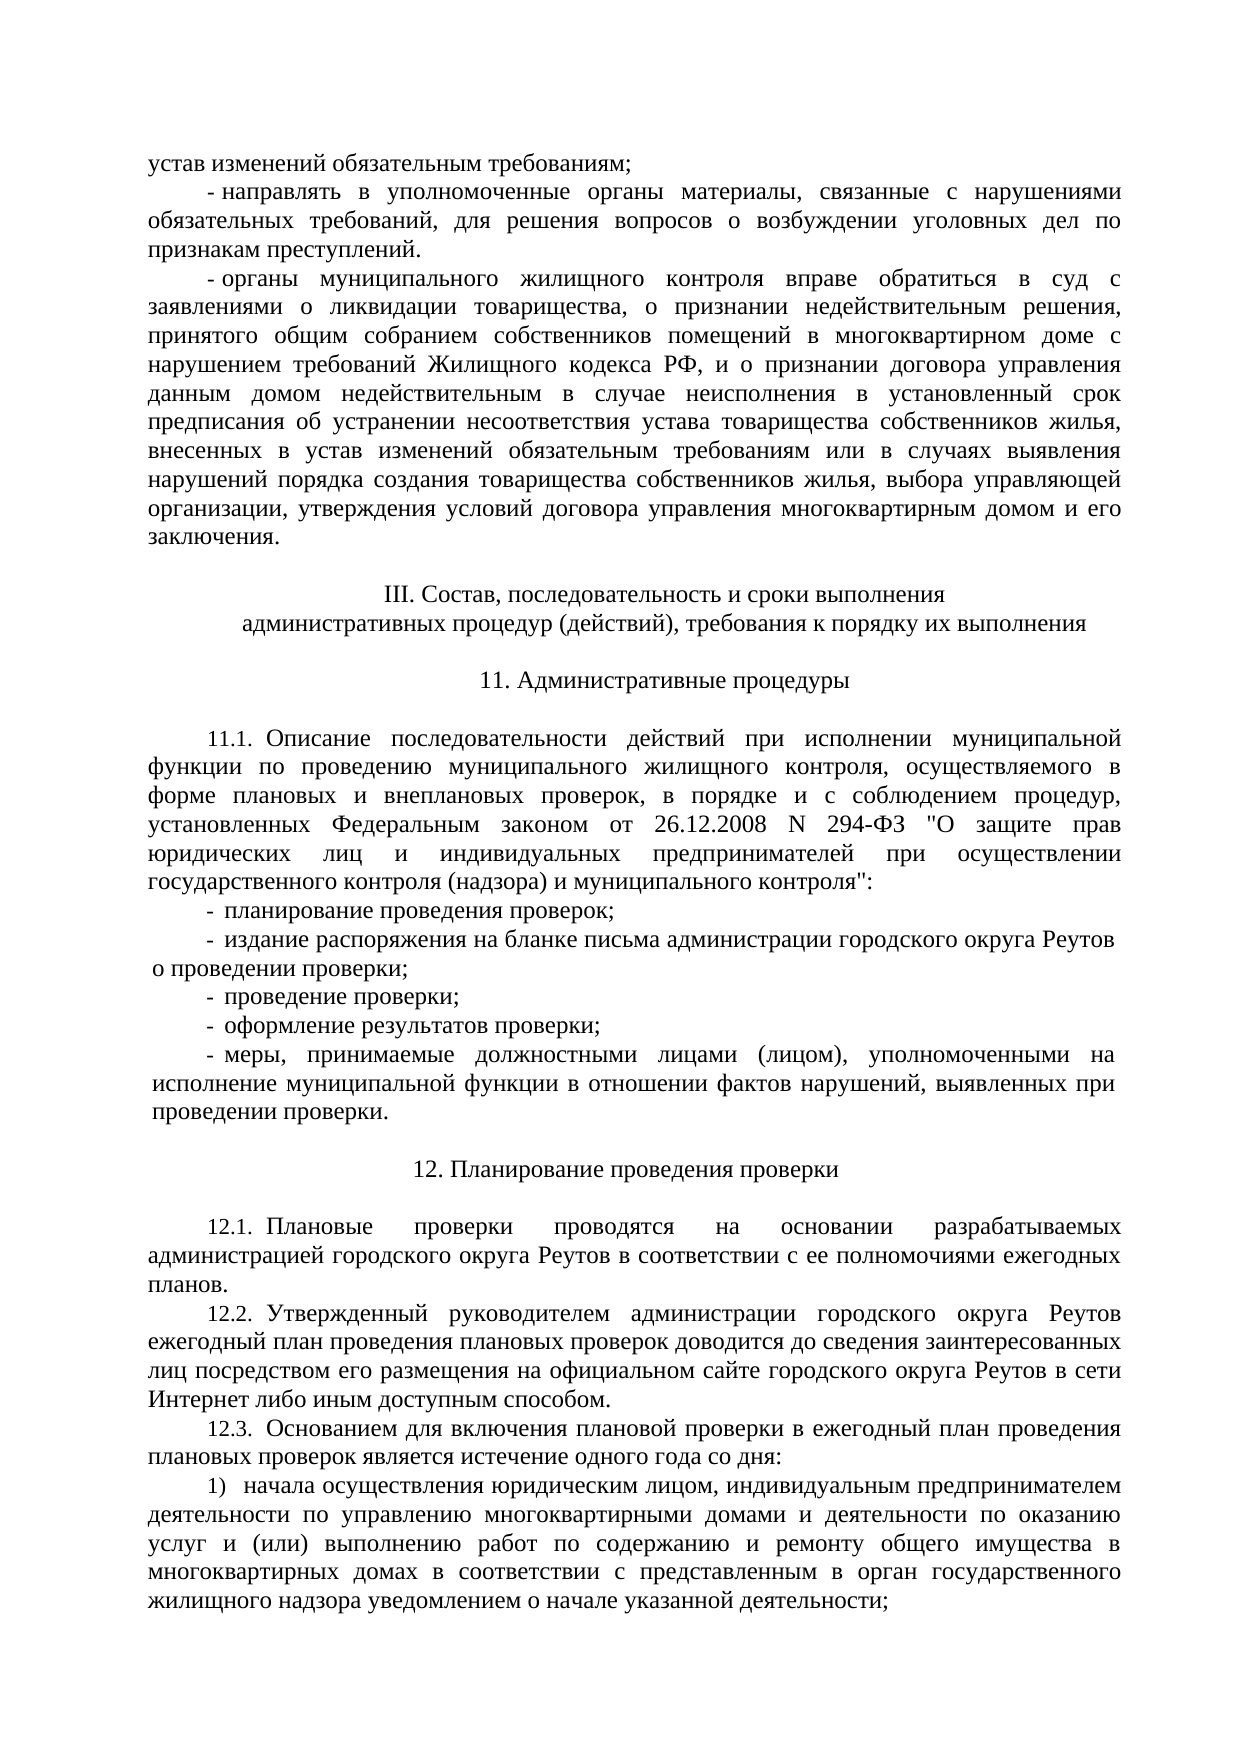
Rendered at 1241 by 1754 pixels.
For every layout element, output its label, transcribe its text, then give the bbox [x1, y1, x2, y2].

list планирование проведения проверок; [152, 895, 1122, 924]
list направлять в уполномоченные органы материалы, связанные с нарушениями обязательных требований, для решения вопросов о возбуждении уголовных дел по признакам преступлений. [148, 176, 1122, 263]
list проведение проверки; [152, 981, 1122, 1010]
text 12. Планирование проведения проверки [412, 1154, 1122, 1183]
text 11. Административные процедуры [148, 665, 1122, 694]
list Описание последовательности действий при исполнении муниципальной функции по проведению муниципального жилищного контроля, осуществляемого в форме плановых и внеплановых проверок, в порядке и с соблюдением процедур, установленных Федеральным законом от 26.12.2008 N 294-ФЗ "О защите прав юридических лиц и индивидуальных предпринимателей при осуществлении государственного контроля (надзора) и муниципального контроля": [148, 723, 1122, 895]
list Плановые проверки проводятся на основании разрабатываемых администрацией городского округа Реутов в соответствии с ее полномочиями ежегодных планов. [148, 1211, 1122, 1298]
list органы муниципального жилищного контроля вправе обратиться в суд с заявлениями о ликвидации товарищества, о признании недействительным решения, принятого общим собранием собственников помещений в многоквартирном доме с нарушением требований Жилищного кодекса РФ, и о признании договора управления данным домом недействительным в случае неисполнения в установленный срок предписания об устранении несоответствия устава товарищества собственников жилья, внесенных в устав изменений обязательным требованиям или в случаях выявления нарушений порядка создания товарищества собственников жилья, выбора управляющей организации, утверждения условий договора управления многоквартирным домом и его заключения. [148, 263, 1122, 550]
list издание распоряжения на бланке письма администрации городского округа Реутов о проведении проверки; [152, 924, 1116, 981]
text административных процедур (действий), требования к порядку их выполнения [148, 608, 1122, 636]
list оформление результатов проверки; [152, 1010, 1122, 1039]
list меры, принимаемые должностными лицами (лицом), уполномоченными на исполнение муниципальной функции в отношении фактов нарушений, выявленных при проведении проверки. [152, 1039, 1116, 1125]
list Утвержденный руководителем администрации городского округа Реутов ежегодный план проведения плановых проверок доводится до сведения заинтересованных лиц посредством его размещения на официальном сайте городского округа Реутов в сети Интернет либо иным доступным способом. [148, 1298, 1122, 1413]
list начала осуществления юридическим лицом, индивидуальным предпринимателем деятельности по управлению многоквартирными домами и деятельности по оказанию услуг и (или) выполнению работ по содержанию и ремонту общего имущества в многоквартирных домах в соответствии с представленным в орган государственного жилищного надзора уведомлением о начале указанной деятельности; [148, 1470, 1122, 1614]
list Основанием для включения плановой проверки в ежегодный план проведения плановых проверок является истечение одного года со дня: [148, 1413, 1122, 1470]
text III. Состав, последовательность и сроки выполнения [148, 579, 1122, 608]
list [148, 148, 1122, 176]
